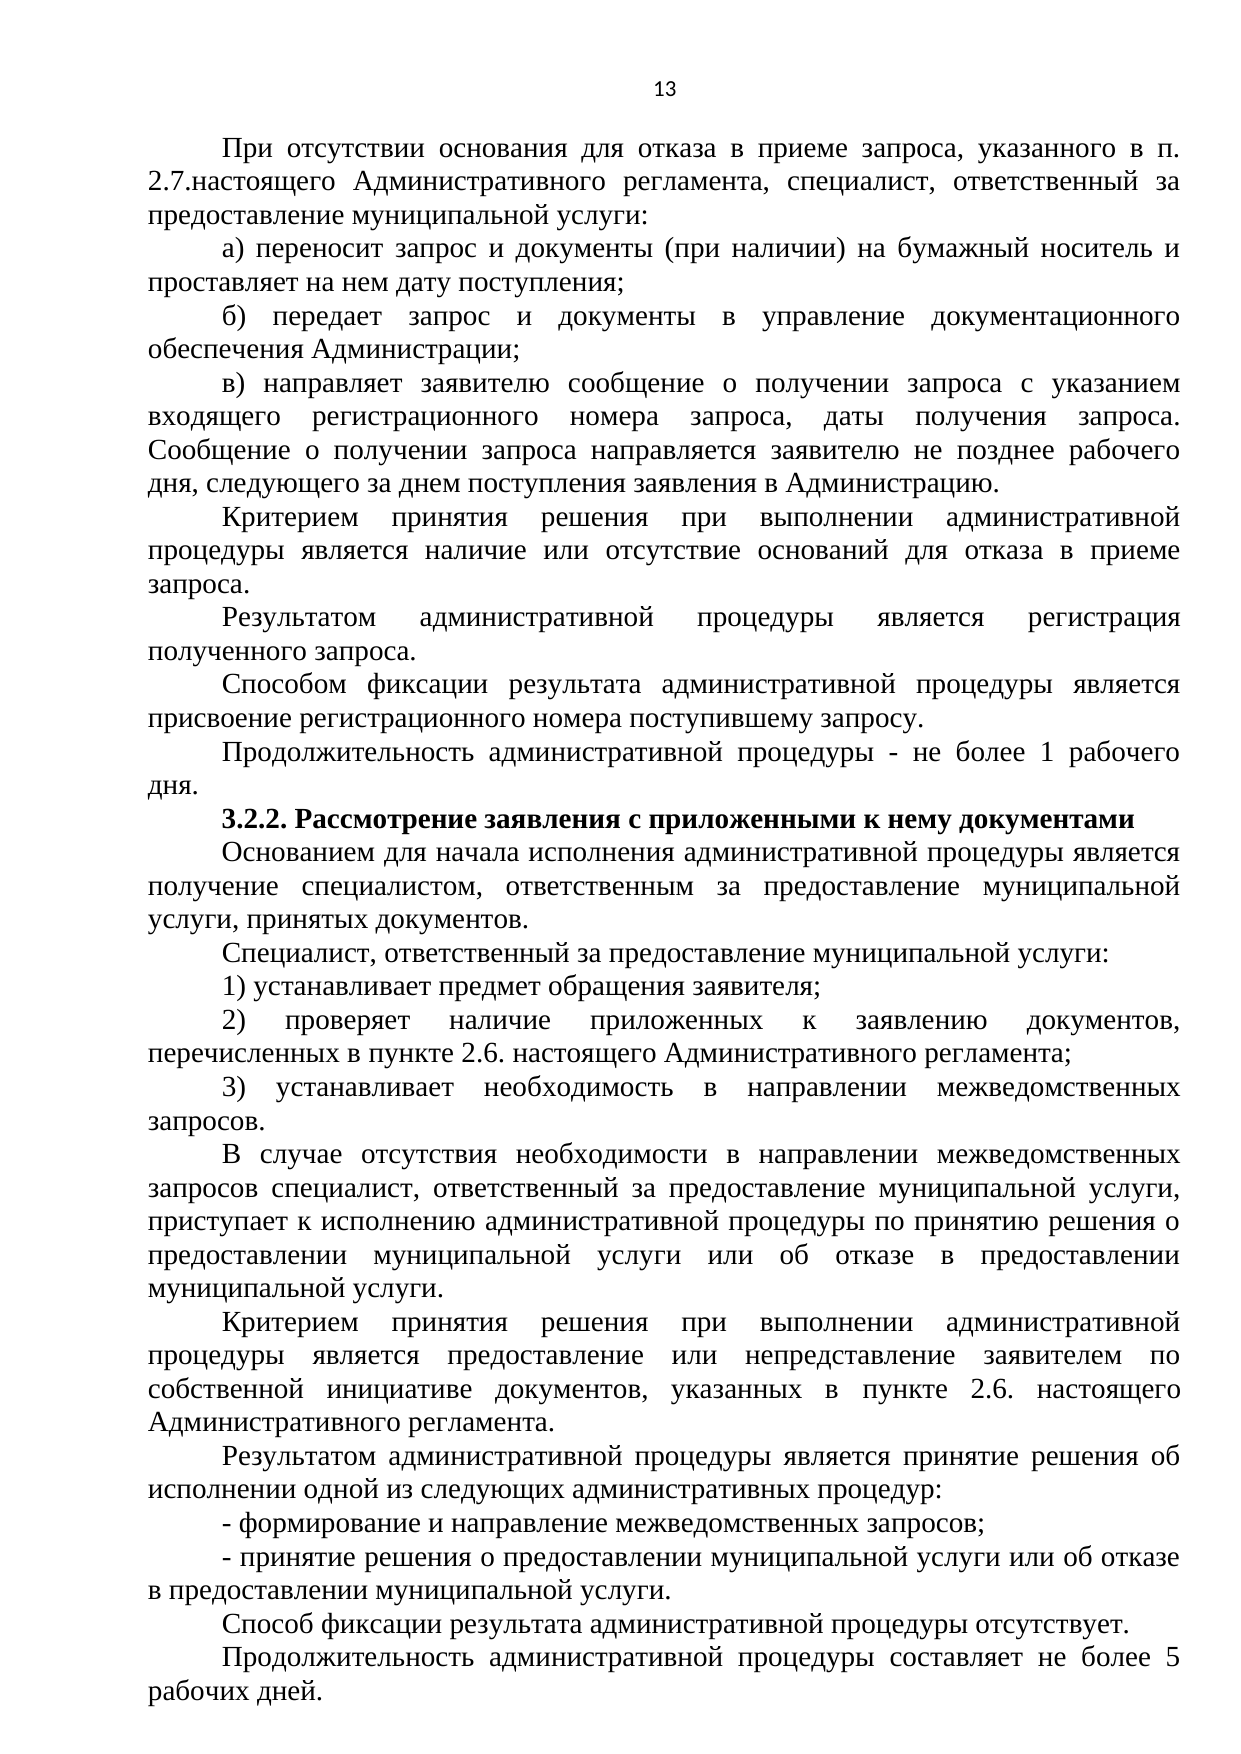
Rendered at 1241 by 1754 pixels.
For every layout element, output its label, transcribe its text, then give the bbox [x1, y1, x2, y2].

text 1) устанавливает предмет обращения заявителя; [148, 968, 1181, 1002]
text Продолжительность административной процедуры - не более 1 рабочего дня. [148, 734, 1181, 801]
text Критерием принятия решения при выполнении административной процедуры является наличие или отсутствие оснований для отказа в приеме запроса. [148, 499, 1181, 599]
text При отсутствии основания для отказа в приеме запроса, указанного в п. 2.7.настоящего Административного регламента, специалист, ответственный за предоставление муниципальной услуги: [148, 130, 1181, 231]
text В случае отсутствия необходимости в направлении межведомственных запросов специалист, ответственный за предоставление муниципальной услуги, приступает к исполнению административной процедуры по принятию решения о предоставлении муниципальной услуги или об отказе в предоставлении муниципальной услуги. [148, 1136, 1181, 1304]
text Критерием принятия решения при выполнении административной процедуры является предоставление или непредставление заявителем по собственной инициативе документов, указанных в пункте 2.6. настоящего Административного регламента. [148, 1304, 1181, 1438]
text Специалист, ответственный за предоставление муниципальной услуги: [148, 935, 1181, 968]
text - формирование и направление межведомственных запросов; [148, 1505, 1181, 1539]
text в) направляет заявителю сообщение о получении запроса с указанием входящего регистрационного номера запроса, даты получения запроса. Сообщение о получении запроса направляется заявителю не позднее рабочего дня, следующего за днем поступления заявления в Администрацию. [148, 365, 1181, 499]
text 3) устанавливает необходимость в направлении межведомственных запросов. [148, 1069, 1181, 1136]
text Результатом административной процедуры является принятие решения об исполнении одной из следующих административных процедур: [148, 1438, 1181, 1505]
text Продолжительность административной процедуры составляет не более 5 рабочих дней. [148, 1639, 1181, 1706]
text Основанием для начала исполнения административной процедуры является получение специалистом, ответственным за предоставление муниципальной услуги, принятых документов. [148, 834, 1181, 935]
text а) переносит запрос и документы (при наличии) на бумажный носитель и проставляет на нем дату поступления; [148, 231, 1181, 298]
text Способом фиксации результата административной процедуры является присвоение регистрационного номера поступившему запросу. [148, 667, 1181, 734]
text б) передает запрос и документы в управление документационного обеспечения Администрации; [148, 298, 1181, 365]
text - принятие решения о предоставлении муниципальной услуги или об отказе в предоставлении муниципальной услуги. [148, 1539, 1181, 1606]
text Способ фиксации результата административной процедуры отсутствует. [148, 1606, 1181, 1639]
text 3.2.2. Рассмотрение заявления с приложенными к нему документами [148, 801, 1181, 834]
text Результатом административной процедуры является регистрация полученного запроса. [148, 599, 1181, 667]
text 2) проверяет наличие приложенных к заявлению документов, перечисленных в пункте 2.6. настоящего Административного регламента; [148, 1002, 1181, 1069]
